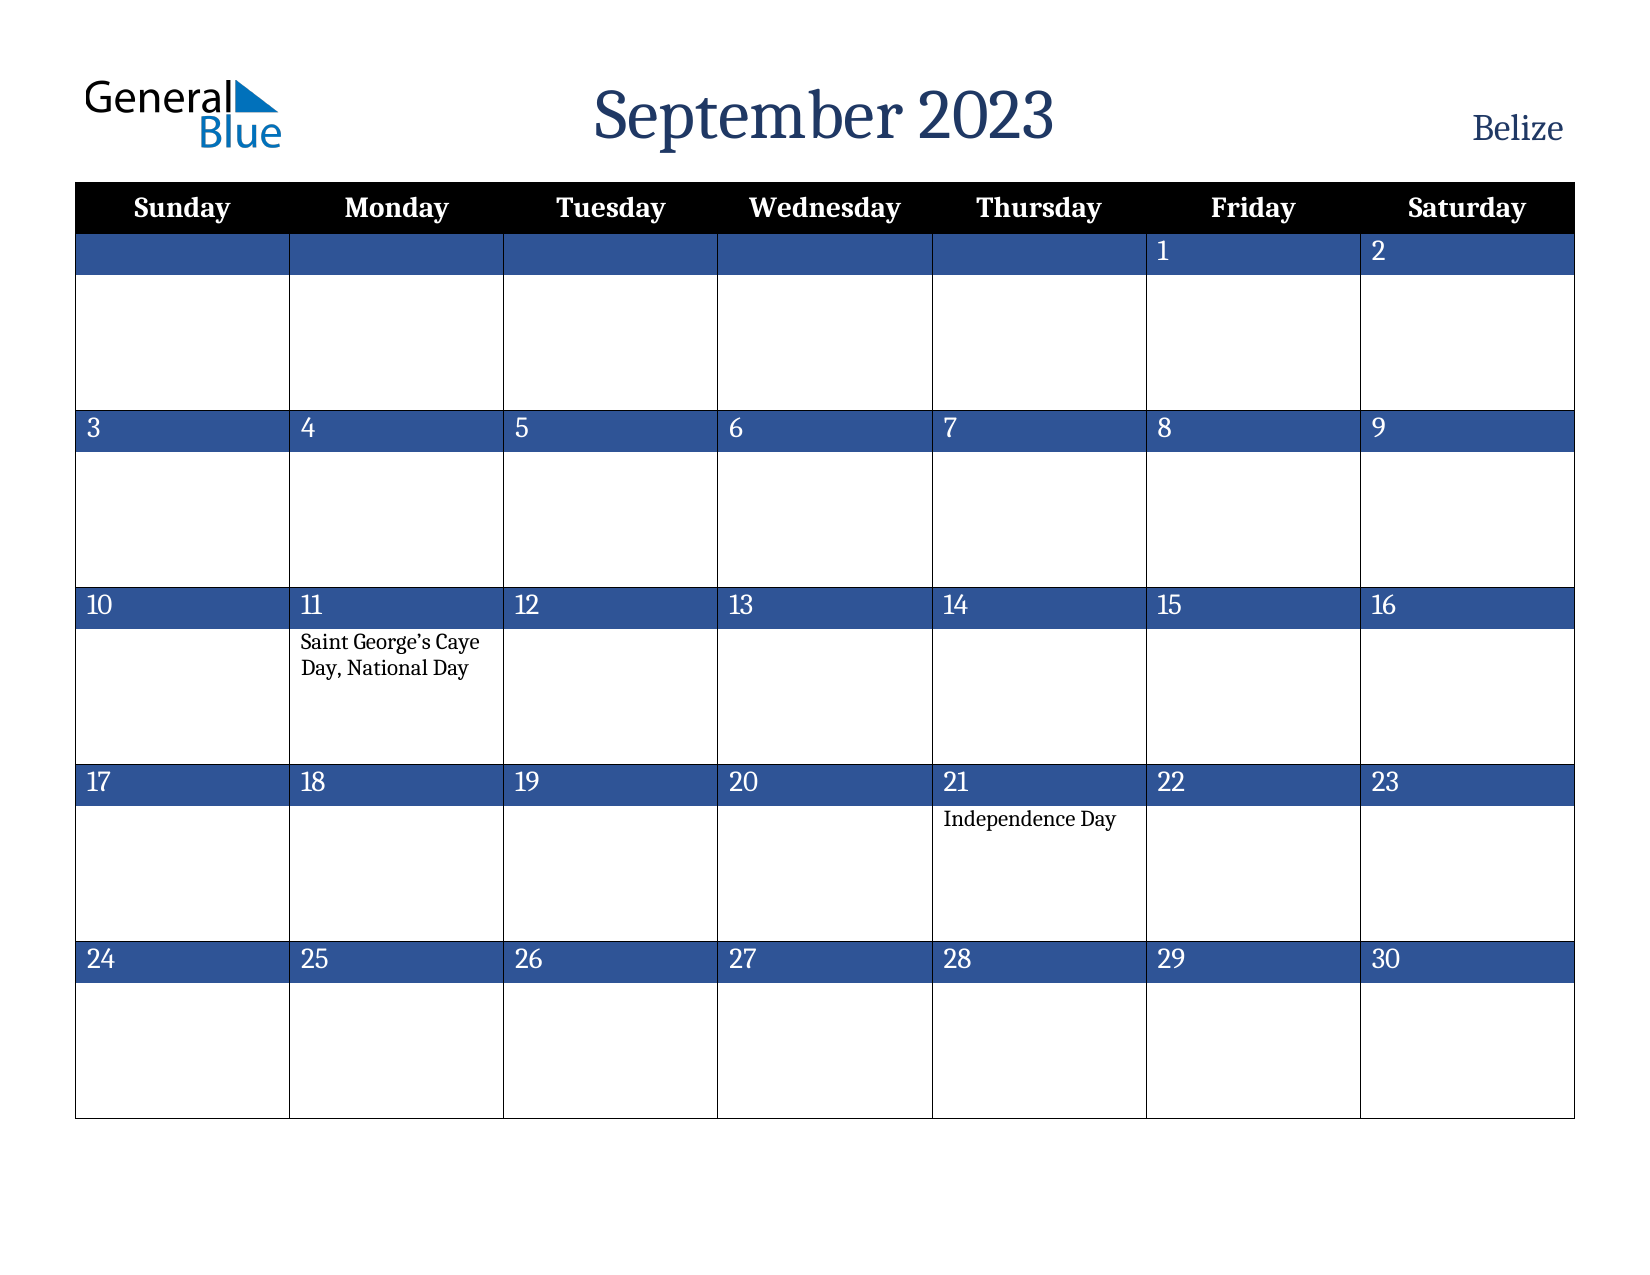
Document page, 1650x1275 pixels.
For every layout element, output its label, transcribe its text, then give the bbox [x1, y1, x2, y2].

table_cell [1147, 275, 1360, 410]
table_cell [933, 275, 1146, 410]
table_cell [1147, 452, 1360, 587]
table_cell [1147, 806, 1360, 941]
table_cell [504, 452, 717, 587]
table_cell 16 [1361, 588, 1574, 629]
table_cell 25 [290, 942, 503, 983]
table_cell [504, 806, 717, 941]
table_cell 10 [76, 588, 289, 629]
table_cell Tuesday [504, 183, 717, 233]
table_cell [76, 275, 289, 410]
table_cell [504, 275, 717, 410]
table_cell Independence Day [933, 806, 1146, 941]
table_cell [1361, 806, 1574, 941]
table_cell 24 [76, 942, 289, 983]
table_cell [76, 629, 289, 764]
table_cell 30 [1361, 942, 1574, 983]
table_cell [504, 983, 717, 1118]
table_cell 3 [76, 411, 289, 452]
table_cell [1361, 452, 1574, 587]
table_cell [76, 234, 289, 275]
table_cell 5 [504, 411, 717, 452]
table_cell 23 [1361, 765, 1574, 806]
table_cell 1 [1147, 234, 1360, 275]
table_cell Sunday [76, 183, 289, 233]
table_cell 15 [1147, 588, 1360, 629]
table_cell [1361, 629, 1574, 764]
table_cell [1147, 629, 1360, 764]
table_cell 26 [504, 942, 717, 983]
table_cell 6 [718, 411, 932, 452]
table_cell [1361, 275, 1574, 410]
table_cell 29 [1147, 942, 1360, 983]
table_cell 21 [933, 765, 1146, 806]
table_cell [718, 452, 932, 587]
table_cell Thursday [933, 183, 1146, 233]
table_cell 12 [504, 588, 717, 629]
table_cell Saturday [1361, 183, 1574, 233]
table_cell [933, 234, 1146, 275]
table_cell 14 [933, 588, 1146, 629]
table_cell [76, 806, 289, 941]
table_cell 17 [76, 765, 289, 806]
table_cell [76, 983, 289, 1118]
table_cell 11 [290, 588, 503, 629]
table_header Belize [1146, 75, 1574, 182]
table_cell [718, 275, 932, 410]
table_cell 13 [718, 588, 932, 629]
table_cell [1147, 983, 1360, 1118]
table_cell [718, 629, 932, 764]
table_cell [504, 629, 717, 764]
table_cell [290, 806, 503, 941]
table_cell [718, 234, 932, 275]
table_cell [933, 629, 1146, 764]
table_cell 22 [1147, 765, 1360, 806]
table_header [76, 75, 503, 182]
table_cell [718, 806, 932, 941]
table_cell [76, 452, 289, 587]
table_cell 4 [290, 411, 503, 452]
table_cell Saint George’s Caye Day, National Day [290, 629, 503, 764]
picture [86, 80, 281, 148]
table_cell [504, 234, 717, 275]
table_cell [1361, 983, 1574, 1118]
table_cell [290, 234, 503, 275]
table_cell 20 [718, 765, 932, 806]
table_cell 2 [1361, 234, 1574, 275]
table_cell 19 [504, 765, 717, 806]
table_cell [290, 275, 503, 410]
table_cell 9 [1361, 411, 1574, 452]
table_cell [290, 452, 503, 587]
table_cell Wednesday [718, 183, 932, 233]
table_cell 27 [718, 942, 932, 983]
table_cell 7 [933, 411, 1146, 452]
table_cell [933, 983, 1146, 1118]
table_cell 8 [1147, 411, 1360, 452]
table_cell 18 [290, 765, 503, 806]
table_cell [933, 452, 1146, 587]
table_header September 2023 [504, 75, 1146, 182]
table_cell Monday [290, 183, 503, 233]
table_cell 28 [933, 942, 1146, 983]
table_cell [718, 983, 932, 1118]
table_cell Friday [1147, 183, 1360, 233]
table_cell [290, 983, 503, 1118]
